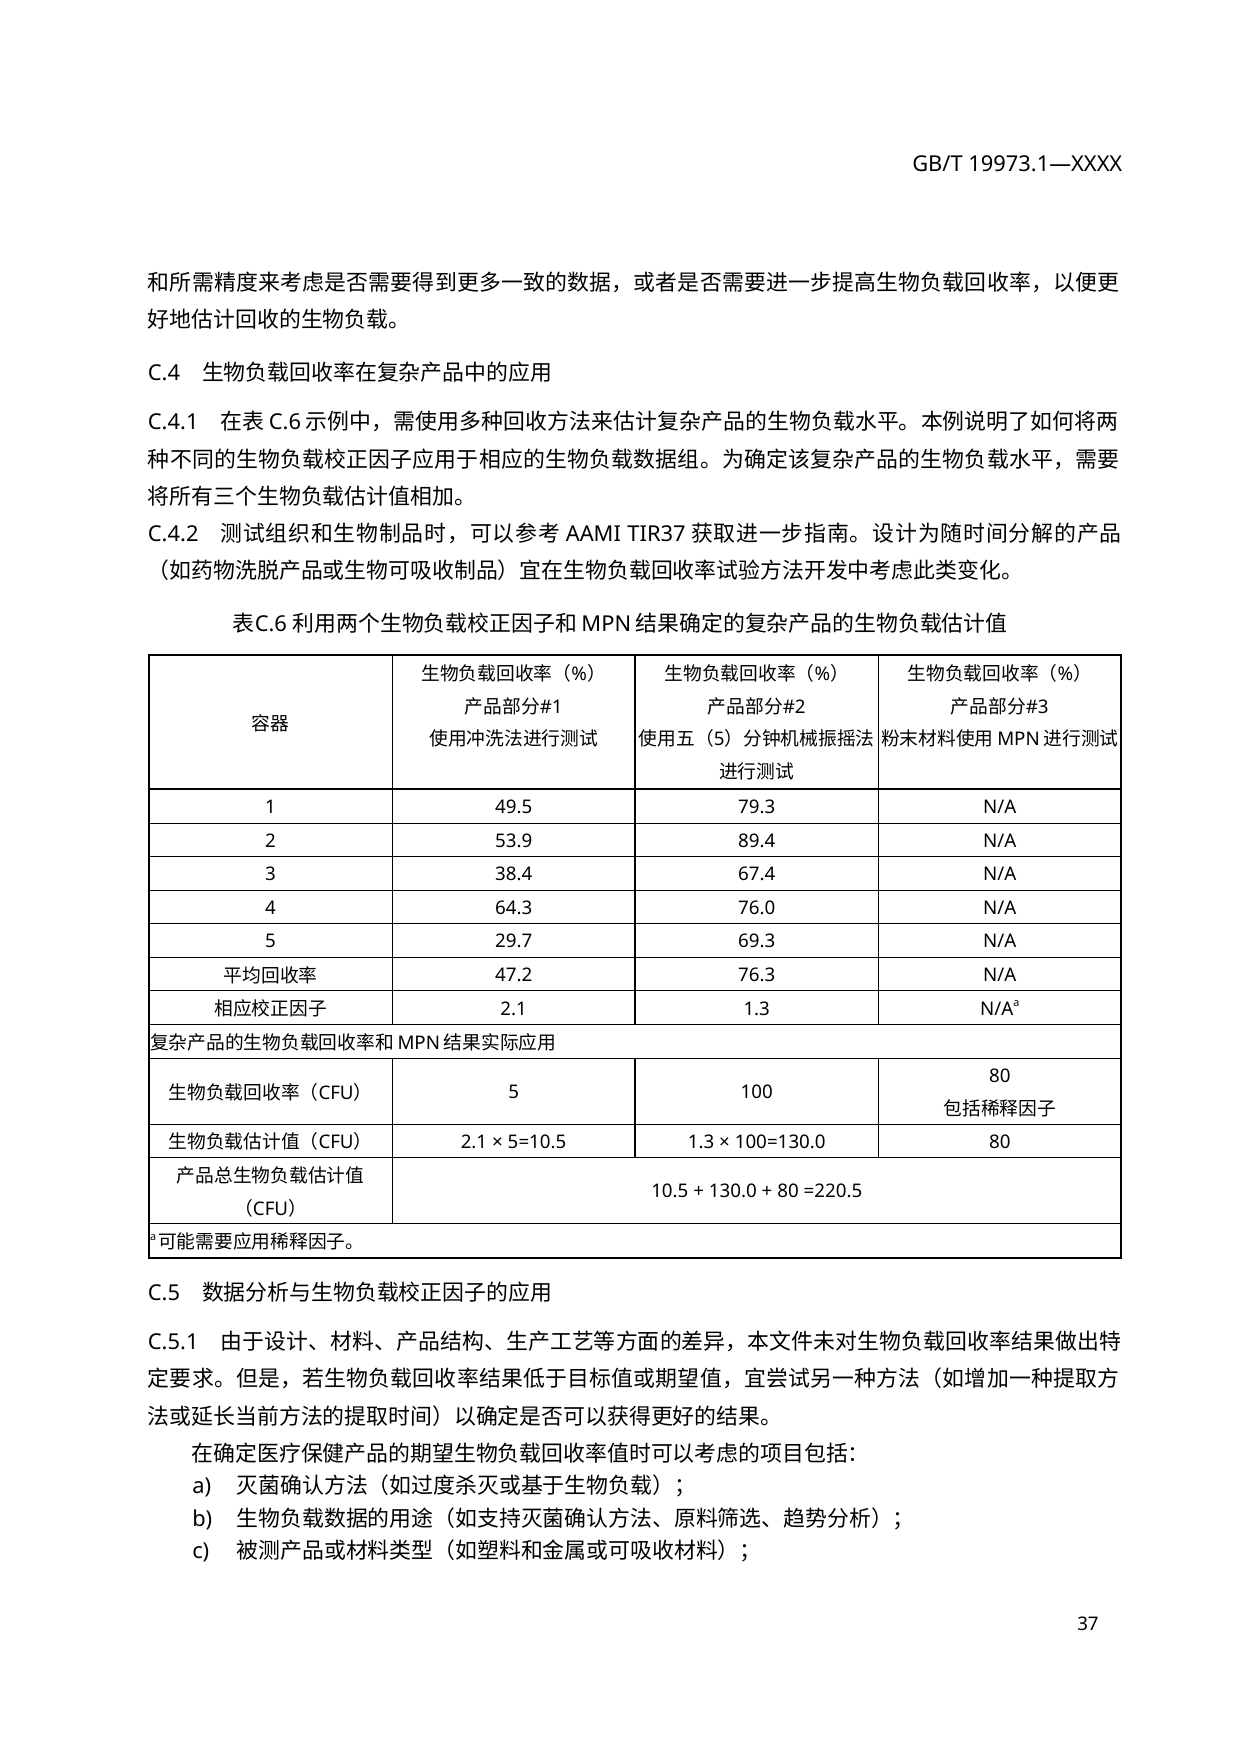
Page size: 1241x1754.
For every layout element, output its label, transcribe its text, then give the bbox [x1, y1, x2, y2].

table_cell 生物负载回收率（CFU） [150, 1059, 392, 1123]
table_cell 5 [393, 1059, 634, 1123]
table_header 容器 [150, 656, 392, 788]
table_cell 复杂产品的生物负载回收率和MPN结果实际应用 [150, 1025, 1120, 1057]
table_cell 67.4 [636, 857, 878, 890]
text 生物负载回收率在复杂产品中的应用 [148, 355, 1122, 388]
table_cell 80 包括稀释因子 [879, 1059, 1120, 1123]
table_cell 2 [150, 824, 392, 856]
table_cell 3 [150, 857, 392, 890]
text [148, 264, 1122, 334]
table_cell 80 [879, 1125, 1120, 1157]
table_cell 76.3 [636, 958, 878, 990]
list 灭菌确认方法（如过度杀灭或基于生物负载）； [192, 1468, 1122, 1501]
text 由于设计、材料、产品结构、生产工艺等方面的差异，本文件未对生物负载回收率结果做出特定要求。但是，若生物负载回收率结果低于目标值或期望值，宜尝试另一种方法（如增加一种提取方法或延长当前方法的提取时间）以确定是否可以获得更好的结果。 [148, 1324, 1122, 1431]
table_cell 53.9 [393, 824, 634, 856]
text 在确定医疗保健产品的期望生物负载回收率值时可以考虑的项目包括： [148, 1436, 1122, 1468]
table_cell 相应校正因子 [150, 991, 392, 1024]
text 测试组织和生物制品时，可以参考AAMI TIR37获取进一步指南。设计为随时间分解的产品（如药物洗脱产品或生物可吸收制品）宜在生物负载回收率试验方法开发中考虑此类变化。 [148, 516, 1122, 585]
table_cell 69.3 [636, 924, 878, 957]
text 数据分析与生物负载校正因子的应用 [148, 1275, 1122, 1307]
table_header 生物负载回收率（%） 产品部分#2 使用五（5）分钟机械振摇法进行测试 [636, 656, 878, 788]
table_cell 5 [150, 924, 392, 957]
text 在表C.6示例中，需使用多种回收方法来估计复杂产品的生物负载水平。本例说明了如何将两种不同的生物负载校正因子应用于相应的生物负载数据组。为确定该复杂产品的生物负载水平，需要将所有三个生物负载估计值相加。 [148, 404, 1122, 511]
table_header 生物负载回收率（%） 产品部分#1 使用冲洗法进行测试 [393, 656, 634, 788]
table_cell N/A [879, 958, 1120, 990]
table_cell 1.3 × 100=130.0 [636, 1125, 878, 1157]
table_cell 2.1 × 5=10.5 [393, 1125, 634, 1157]
table_cell N/A [879, 790, 1120, 823]
table_cell N/Aa [879, 991, 1120, 1024]
table_cell 产品总生物负载估计值（CFU） [150, 1158, 392, 1223]
table_cell 47.2 [393, 958, 634, 990]
table_cell N/A [879, 824, 1120, 856]
text 生物负载数据的用途（如支持灭菌确认方法、原料筛选、趋势分析）； [192, 1501, 1122, 1533]
table_cell 64.3 [393, 891, 634, 923]
table_cell 4 [150, 891, 392, 923]
text 利用两个生物负载校正因子和MPN结果确定的复杂产品的生物负载估计值 [148, 606, 1122, 638]
table_cell N/A [879, 891, 1120, 923]
table_cell 38.4 [393, 857, 634, 890]
table_cell 89.4 [636, 824, 878, 856]
table_cell 10.5 + 130.0 + 80 =220.5 [393, 1158, 1120, 1223]
table_cell 76.0 [636, 891, 878, 923]
table_cell a可能需要应用稀释因子。 [150, 1224, 1120, 1257]
table_cell 1.3 [636, 991, 878, 1024]
table_cell 100 [636, 1059, 878, 1123]
table_cell 29.7 [393, 924, 634, 957]
table_cell 49.5 [393, 790, 634, 823]
table_header 生物负载回收率（%） 产品部分#3 粉末材料使用MPN进行测试 [879, 656, 1120, 788]
table_cell N/A [879, 924, 1120, 957]
text 被测产品或材料类型（如塑料和金属或可吸收材料）； [192, 1533, 1122, 1566]
table_cell N/A [879, 857, 1120, 890]
table_cell 平均回收率 [150, 958, 392, 990]
table_cell 2.1 [393, 991, 634, 1024]
table_cell 生物负载估计值（CFU） [150, 1125, 392, 1157]
table_cell 79.3 [636, 790, 878, 823]
table_cell 1 [150, 790, 392, 823]
